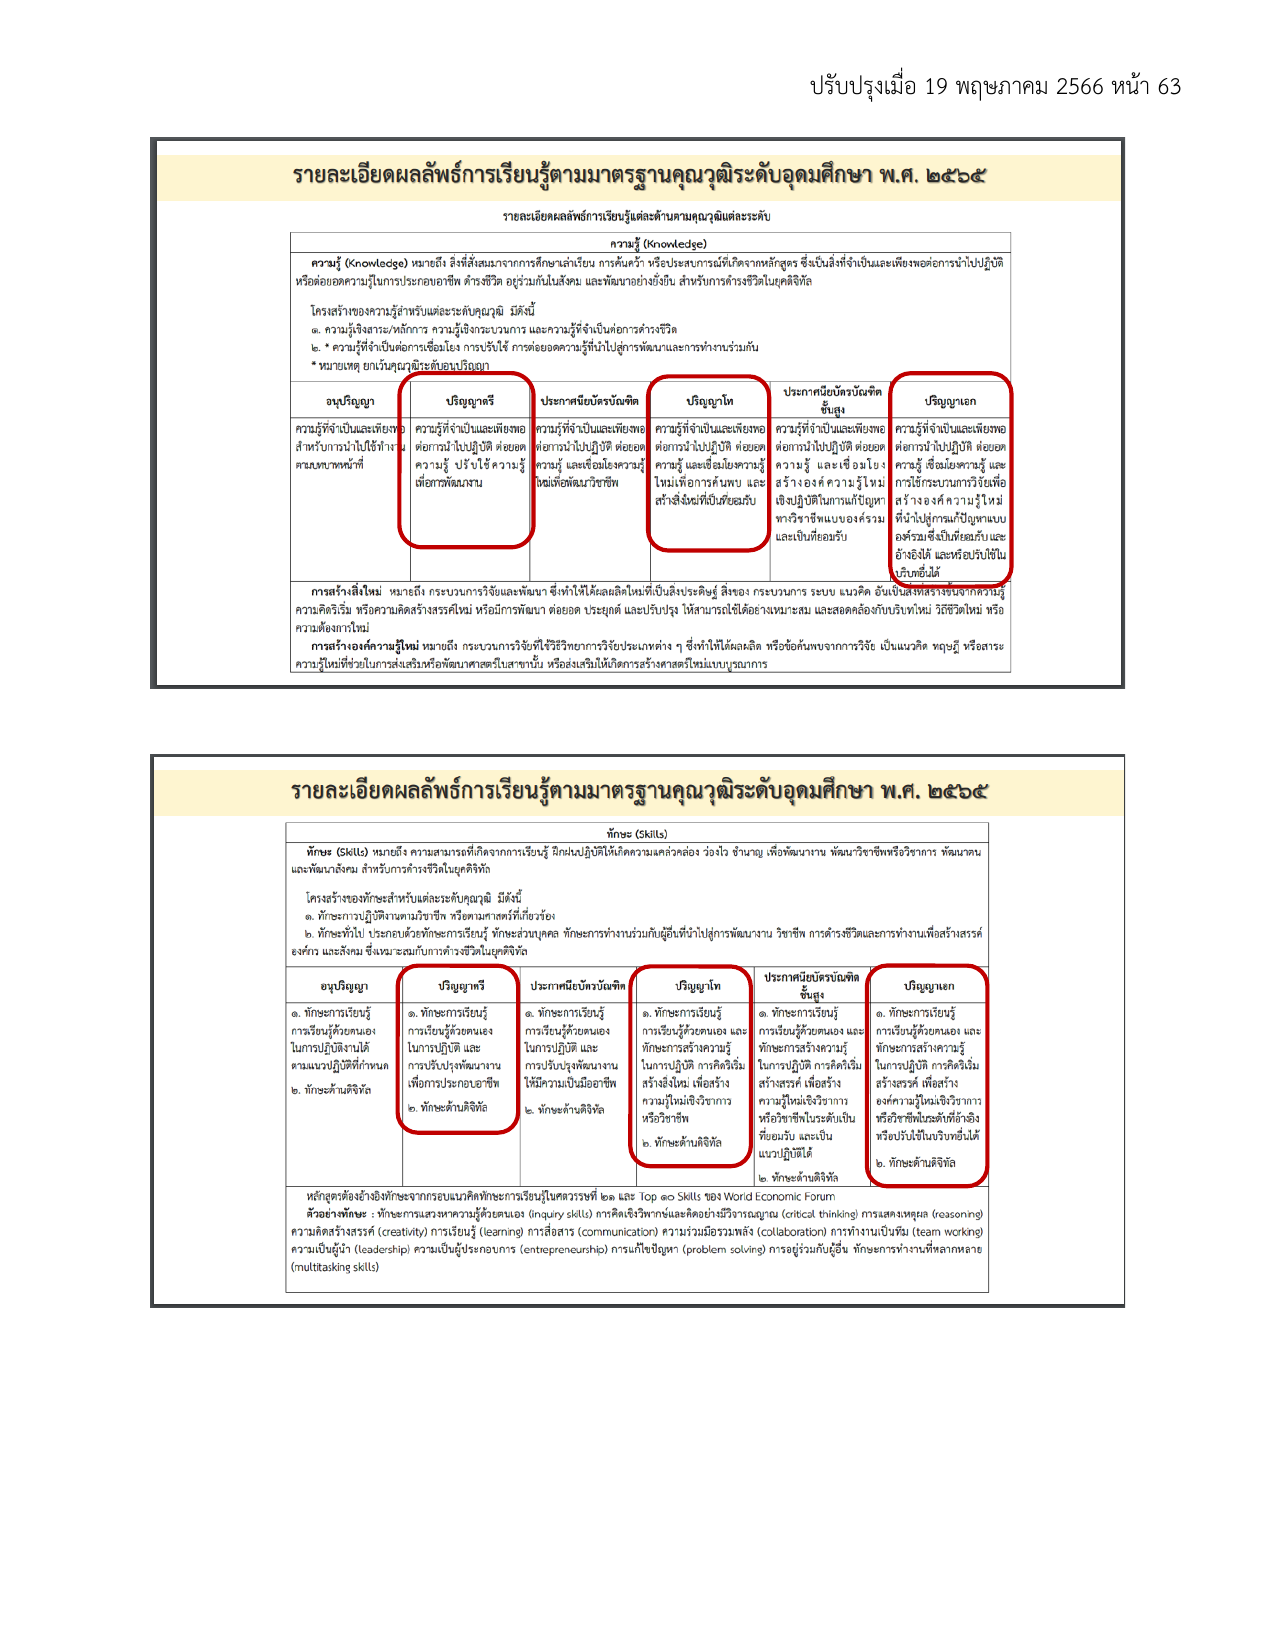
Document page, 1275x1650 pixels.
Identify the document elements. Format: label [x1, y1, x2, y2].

picture [150, 137, 1125, 689]
picture [150, 754, 1125, 1308]
